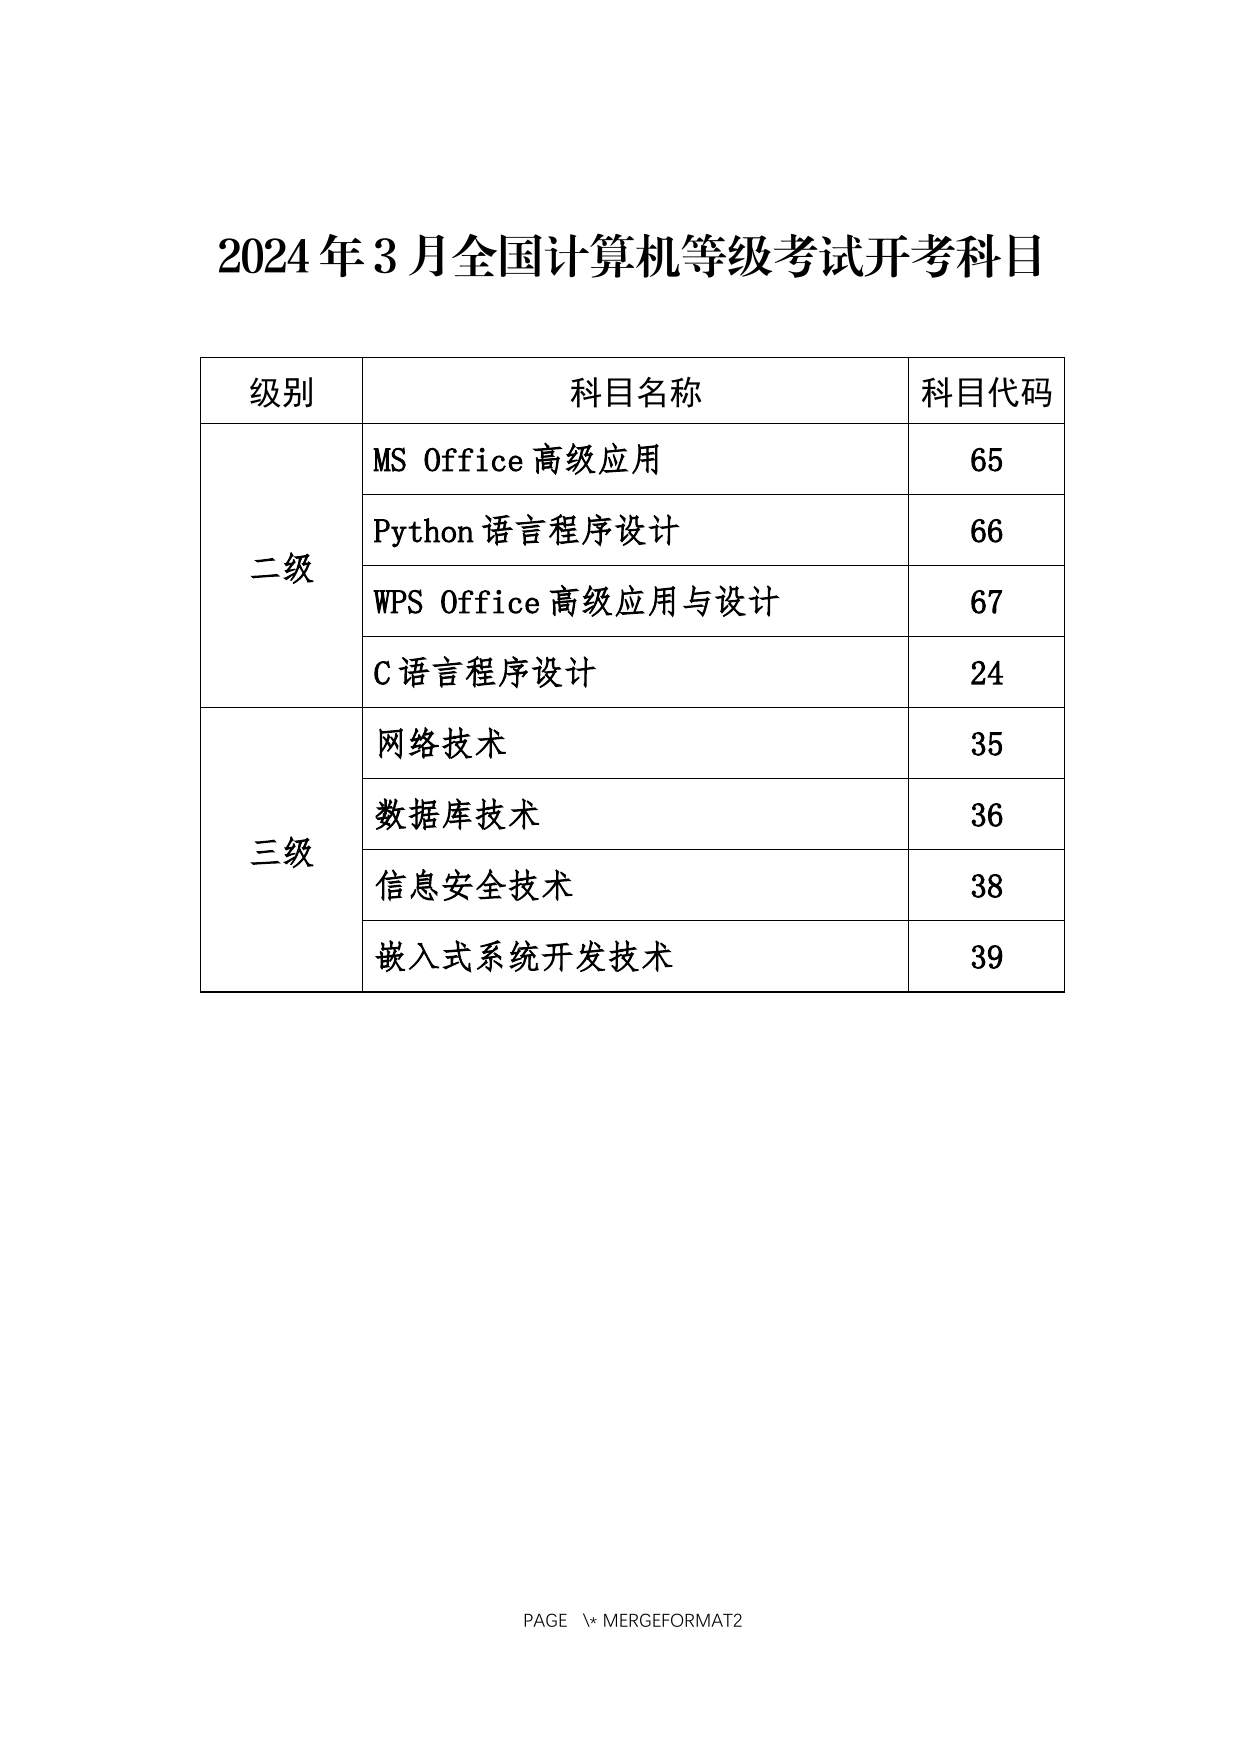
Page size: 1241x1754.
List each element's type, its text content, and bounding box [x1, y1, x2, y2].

table_cell 35 [909, 708, 1064, 778]
table_cell 24 [909, 637, 1064, 707]
table_cell 36 [909, 779, 1064, 849]
table_cell MS Office高级应用 [363, 424, 908, 494]
table_cell 数据库技术 [363, 779, 908, 849]
table_cell 信息安全技术 [363, 850, 908, 920]
table_cell 网络技术 [363, 708, 908, 778]
table_cell C语言程序设计 [363, 637, 908, 707]
text 2024年3月全国计算机等级考试开考科目 [187, 227, 1078, 292]
table_cell 39 [909, 921, 1064, 991]
table_cell Python语言程序设计 [363, 495, 908, 565]
table_cell 二级 [201, 424, 362, 707]
table_cell 嵌入式系统开发技术 [363, 921, 908, 991]
table_header 科目名称 [363, 358, 908, 423]
table_header 级别 [201, 358, 362, 423]
table_cell WPS Office高级应用与设计 [363, 566, 908, 636]
table_cell 67 [909, 566, 1064, 636]
table_cell 三级 [201, 708, 362, 991]
table_header 科目代码 [909, 358, 1064, 423]
table_cell 66 [909, 495, 1064, 565]
table_cell 65 [909, 424, 1064, 494]
table_cell 38 [909, 850, 1064, 920]
